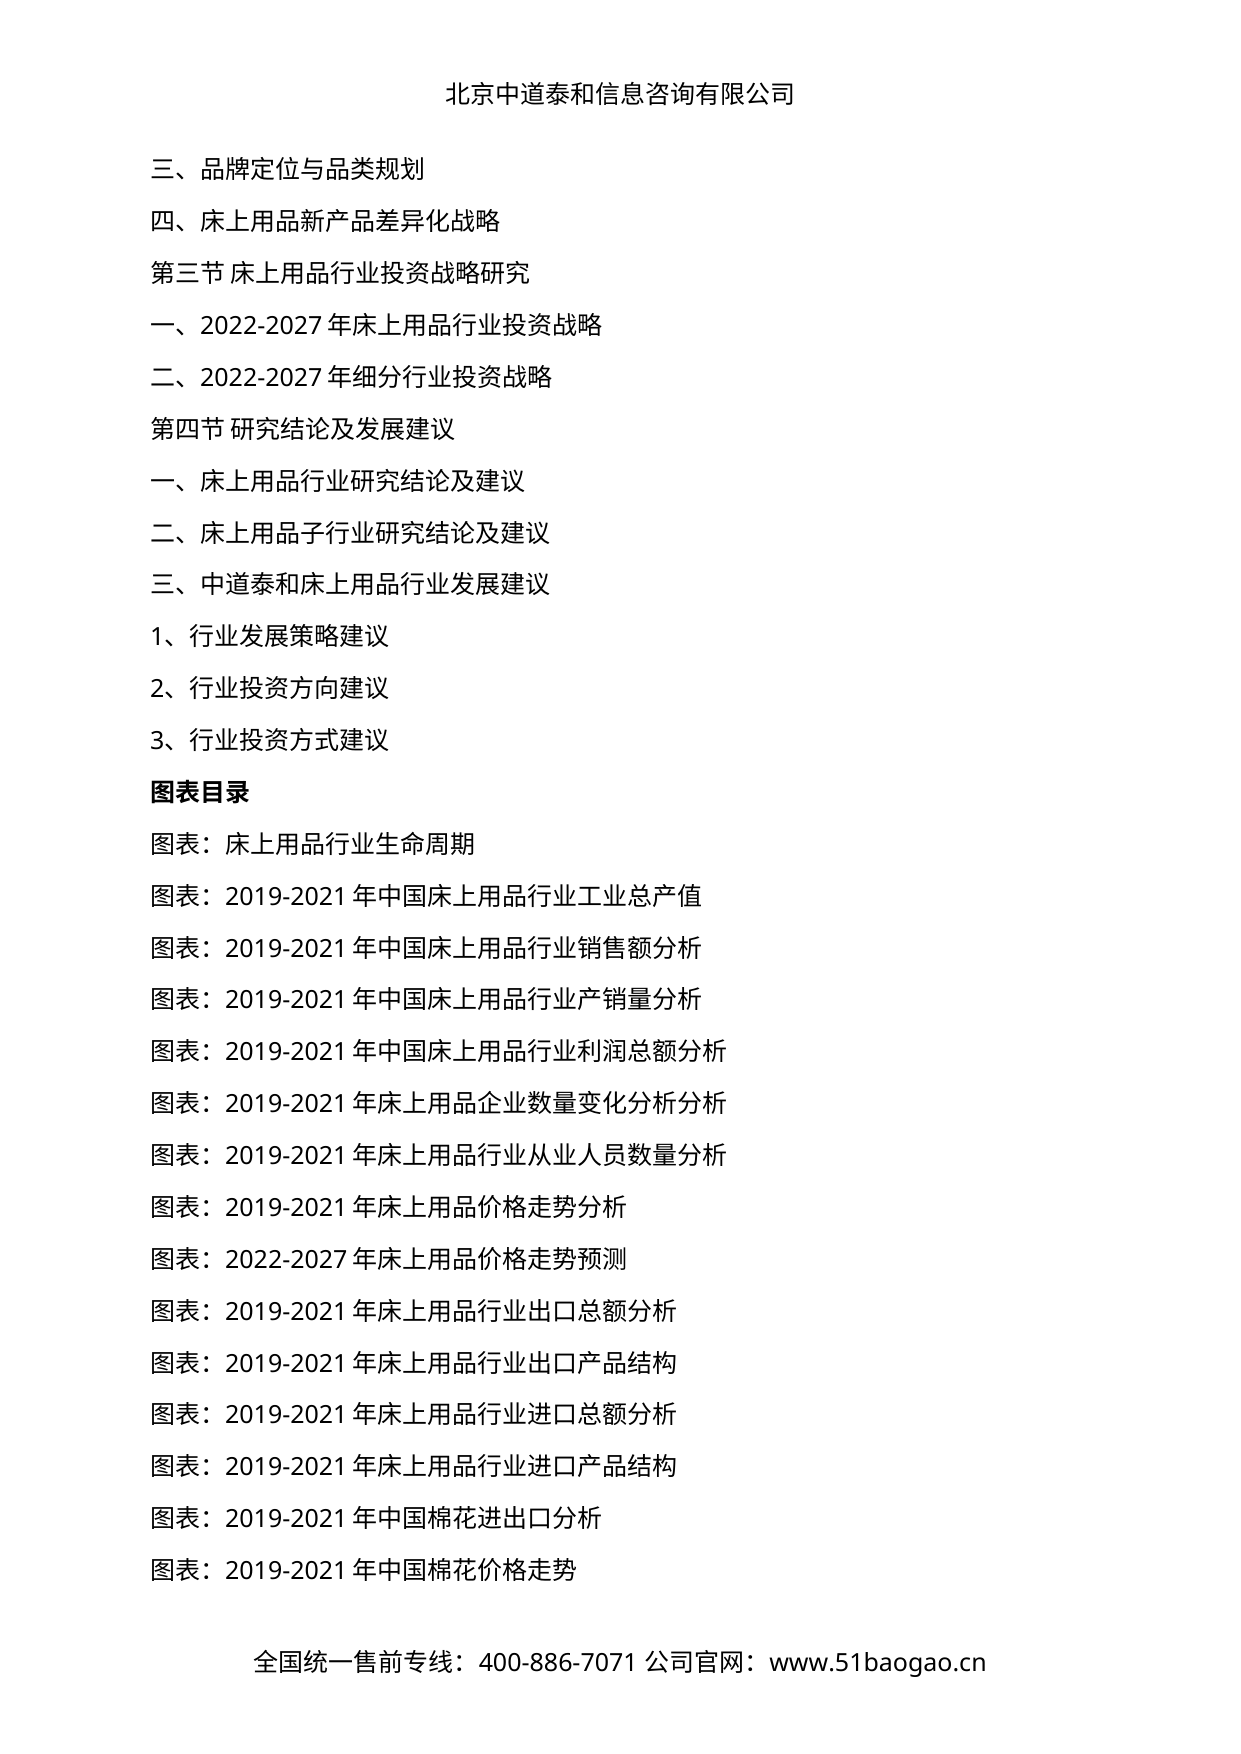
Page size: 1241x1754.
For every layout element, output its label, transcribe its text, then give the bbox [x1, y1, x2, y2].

text 图表：2019-2021年中国棉花价格走势 [150, 1551, 1090, 1587]
text 图表：2019-2021年床上用品行业从业人员数量分析 [150, 1136, 1090, 1172]
text 图表：2019-2021年中国床上用品行业利润总额分析 [150, 1032, 1090, 1068]
text 图表：2019-2021年床上用品行业出口产品结构 [150, 1343, 1090, 1379]
text 图表：2019-2021年中国棉花进出口分析 [150, 1499, 1090, 1535]
text 一、2022-2027年床上用品行业投资战略 [150, 306, 1090, 342]
text 三、中道泰和床上用品行业发展建议 [150, 565, 1090, 601]
text 图表：2019-2021年中国床上用品行业工业总产值 [150, 876, 1090, 912]
text 1、行业发展策略建议 [150, 617, 1090, 653]
text 图表：2022-2027年床上用品价格走势预测 [150, 1239, 1090, 1276]
text 图表目录 [150, 772, 1090, 809]
text 四、床上用品新产品差异化战略 [150, 202, 1090, 238]
text 第四节 研究结论及发展建议 [150, 409, 1090, 446]
text 图表：2019-2021年中国床上用品行业销售额分析 [150, 928, 1090, 964]
text 3、行业投资方式建议 [150, 721, 1090, 757]
text 图表：2019-2021年床上用品价格走势分析 [150, 1187, 1090, 1224]
text 二、2022-2027年细分行业投资战略 [150, 357, 1090, 394]
text 二、床上用品子行业研究结论及建议 [150, 513, 1090, 549]
text 第三节 床上用品行业投资战略研究 [150, 254, 1090, 290]
text 图表：2019-2021年床上用品行业进口产品结构 [150, 1447, 1090, 1483]
text 图表：2019-2021年床上用品行业进口总额分析 [150, 1395, 1090, 1431]
text 图表：2019-2021年中国床上用品行业产销量分析 [150, 980, 1090, 1016]
text 图表：2019-2021年床上用品企业数量变化分析分析 [150, 1084, 1090, 1120]
text 三、品牌定位与品类规划 [150, 150, 1090, 186]
text 一、床上用品行业研究结论及建议 [150, 461, 1090, 497]
text 图表：床上用品行业生命周期 [150, 824, 1090, 861]
text 图表：2019-2021年床上用品行业出口总额分析 [150, 1291, 1090, 1327]
text 2、行业投资方向建议 [150, 669, 1090, 705]
